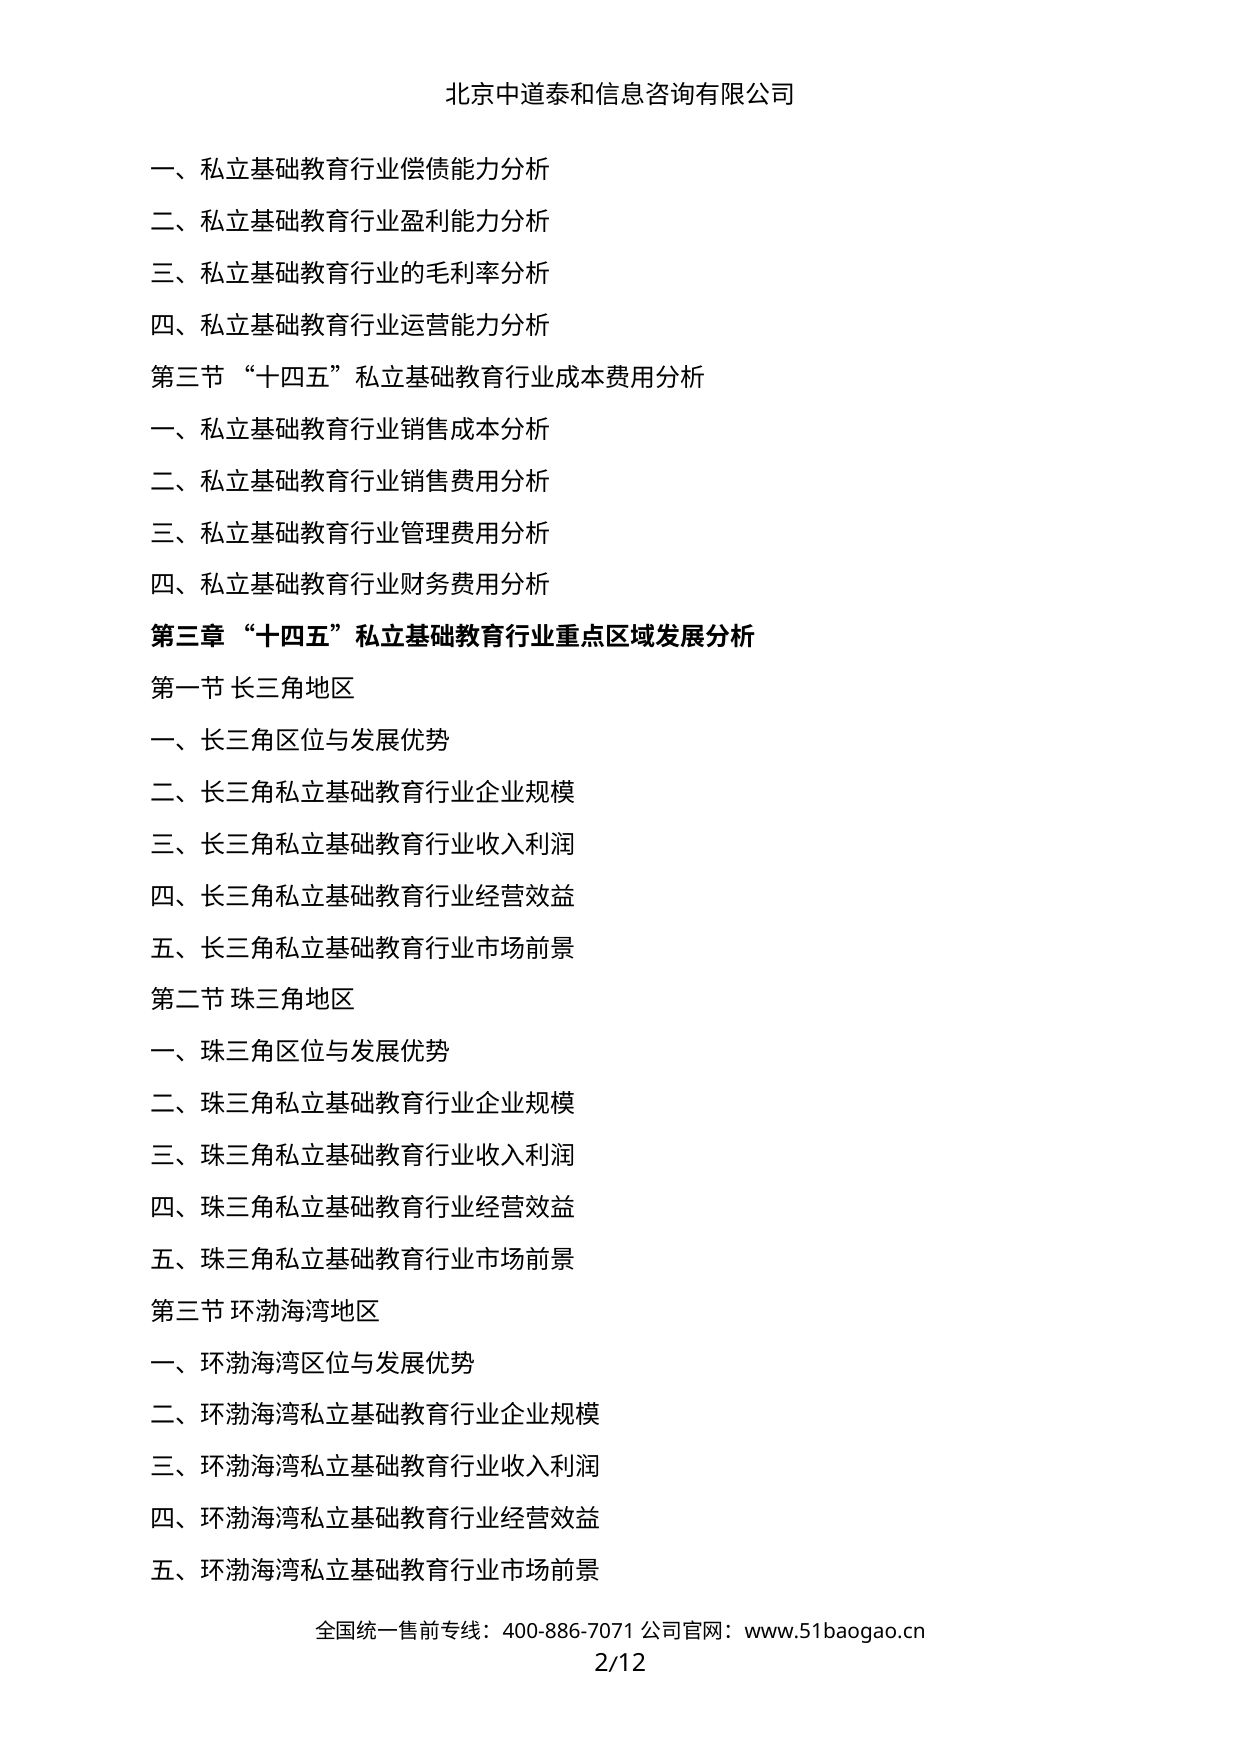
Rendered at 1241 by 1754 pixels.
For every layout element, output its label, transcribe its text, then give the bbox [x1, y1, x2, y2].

text 二、环渤海湾私立基础教育行业企业规模 [150, 1395, 1090, 1431]
text 第一节 长三角地区 [150, 669, 1090, 705]
text 第三节 “十四五”私立基础教育行业成本费用分析 [150, 357, 1090, 394]
text 第三章 “十四五”私立基础教育行业重点区域发展分析 [150, 617, 1090, 653]
text 一、珠三角区位与发展优势 [150, 1032, 1090, 1068]
text 三、私立基础教育行业的毛利率分析 [150, 254, 1090, 290]
text 五、珠三角私立基础教育行业市场前景 [150, 1239, 1090, 1276]
text 四、私立基础教育行业运营能力分析 [150, 306, 1090, 342]
text 第二节 珠三角地区 [150, 980, 1090, 1016]
text 三、长三角私立基础教育行业收入利润 [150, 824, 1090, 861]
text 一、环渤海湾区位与发展优势 [150, 1343, 1090, 1379]
text 二、长三角私立基础教育行业企业规模 [150, 772, 1090, 809]
text 四、珠三角私立基础教育行业经营效益 [150, 1187, 1090, 1224]
text 二、私立基础教育行业盈利能力分析 [150, 202, 1090, 238]
text 一、长三角区位与发展优势 [150, 721, 1090, 757]
text 四、私立基础教育行业财务费用分析 [150, 565, 1090, 601]
text 二、珠三角私立基础教育行业企业规模 [150, 1084, 1090, 1120]
text 三、私立基础教育行业管理费用分析 [150, 513, 1090, 549]
text 一、私立基础教育行业偿债能力分析 [150, 150, 1090, 186]
text 四、长三角私立基础教育行业经营效益 [150, 876, 1090, 912]
text 五、环渤海湾私立基础教育行业市场前景 [150, 1551, 1090, 1587]
text 三、珠三角私立基础教育行业收入利润 [150, 1136, 1090, 1172]
text 五、长三角私立基础教育行业市场前景 [150, 928, 1090, 964]
text 四、环渤海湾私立基础教育行业经营效益 [150, 1499, 1090, 1535]
text 二、私立基础教育行业销售费用分析 [150, 461, 1090, 497]
text 一、私立基础教育行业销售成本分析 [150, 409, 1090, 446]
text 三、环渤海湾私立基础教育行业收入利润 [150, 1447, 1090, 1483]
text 第三节 环渤海湾地区 [150, 1291, 1090, 1327]
